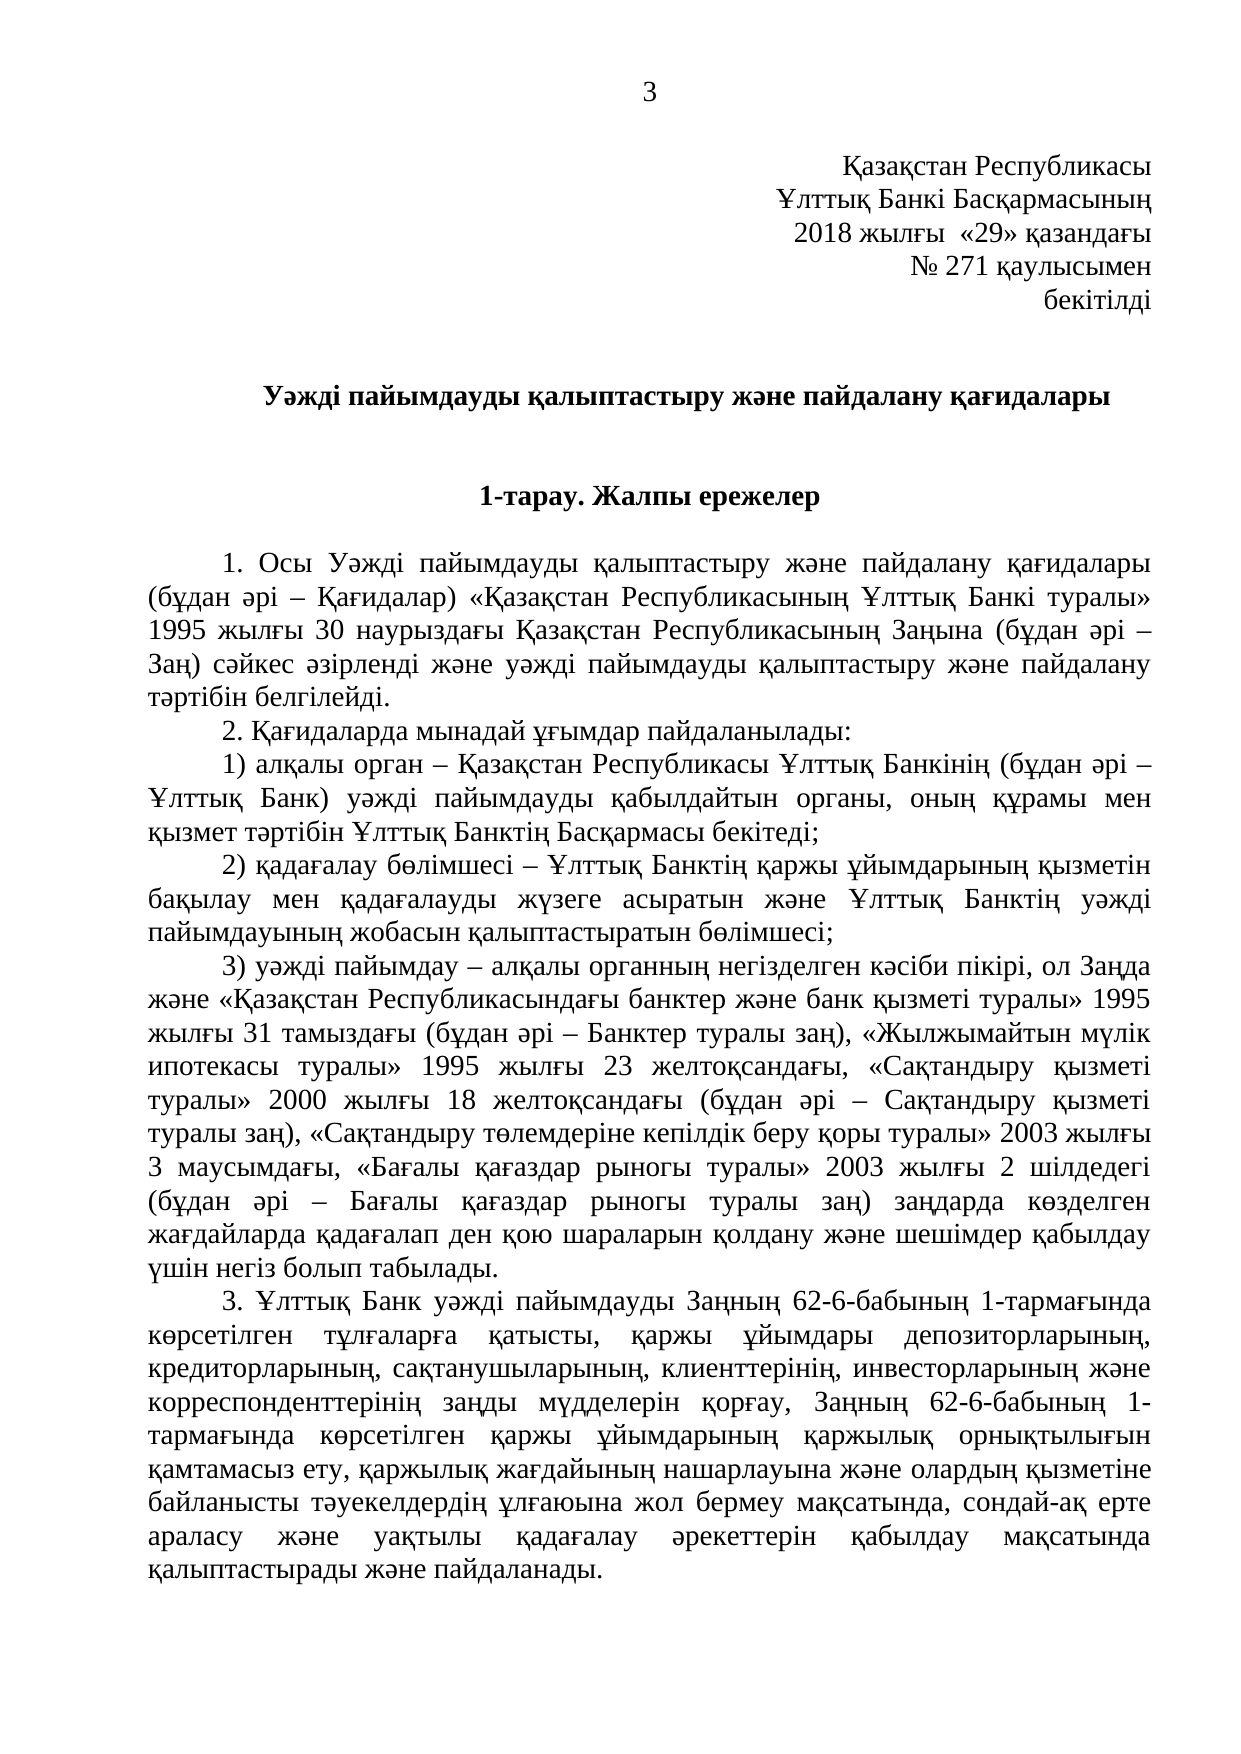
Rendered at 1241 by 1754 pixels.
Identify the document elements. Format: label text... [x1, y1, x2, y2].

text 2018 жылғы «29» қазандағы [148, 215, 1152, 248]
text 2) қадағалау бөлімшесі – Ұлттық Банктің қаржы ұйымдарының қызметін бақылау мен қадағалауды жүзеге асыратын және Ұлттық Банктің уәжді пайымдауының жобасын қалыптастыратын бөлімшесі; [148, 847, 1152, 948]
text 3. Ұлттық Банк уәжді пайымдауды Заңның 62-6-бабының 1-тармағында көрсетілген тұлғаларға қатысты, қаржы ұйымдары депозиторларының, кредиторларының, сақтанушыларының, клиенттерінің, инвесторларының және корреспонденттерінің заңды мүдделерін қорғау, Заңның 62-6-бабының 1-тармағында көрсетілген қаржы ұйымдарының қаржылық орнықтылығын қамтамасыз ету, қаржылық жағдайының нашарлауына және олардың қызметіне байланысты тәуекелдердің ұлғаюына жол бермеу мақсатында, сондай-ақ ерте араласу және уақтылы қадағалау әрекеттерін қабылдау мақсатында қалыптастырады және пайдаланады. [148, 1283, 1152, 1585]
text 3) уәжді пайымдау – алқалы органның негізделген кәсіби пікірі, ол Заңда және «Қазақстан Республикасындағы банктер және банк қызметі туралы» 1995 жылғы 31 тамыздағы (бұдан әрі – Банктер туралы заң), «Жылжымайтын мүлік ипотекасы туралы» 1995 жылғы 23 желтоқсандағы, «Сақтандыру қызметі туралы» 2000 жылғы 18 желтоқсандағы (бұдан әрі – Сақтандыру қызметі туралы заң), «Сақтандыру төлемдеріне кепілдік беру қоры туралы» 2003 жылғы 3 маусымдағы, «Бағалы қағаздар рыногы туралы» 2003 жылғы 2 шілдедегі (бұдан әрі – Бағалы қағаздар рыногы туралы заң) заңдарда көзделген жағдайларда қадағалап ден қою шараларын қолдану және шешімдер қабылдау үшін негіз болып табылады. [148, 948, 1152, 1283]
text Ұлттық Банкі Басқармасының [148, 181, 1152, 215]
text 1. Осы Уәжді пайымдауды қалыптастыру және пайдалану қағидалары (бұдан әрі – Қағидалар) «Қазақстан Республикасының Ұлттық Банкі туралы» 1995 жылғы 30 наурыздағы Қазақстан Республикасының Заңына (бұдан әрі – Заң) сәйкес әзірленді және уәжді пайымдауды қалыптастыру және пайдалану тәртібін белгілейді. [148, 545, 1152, 713]
text 1) алқалы орган – Қазақстан Республикасы Ұлттық Банкінің (бұдан әрі – Ұлттық Банк) уәжді пайымдауды қабылдайтын органы, оның құрамы мен қызмет тәртібін Ұлттық Банктің Басқармасы бекітеді; [148, 747, 1152, 847]
text 1-тарау. Жалпы ережелер [148, 478, 1152, 512]
text бекітілді [148, 282, 1152, 315]
text Қазақстан Республикасы [148, 148, 1152, 181]
text Уәжді пайымдауды қалыптастыру және пайдалану қағидалары [148, 378, 1152, 411]
text № 271 қаулысымен [148, 248, 1152, 282]
text 2. Қағидаларда мынадай ұғымдар пайдаланылады: [148, 713, 1152, 747]
